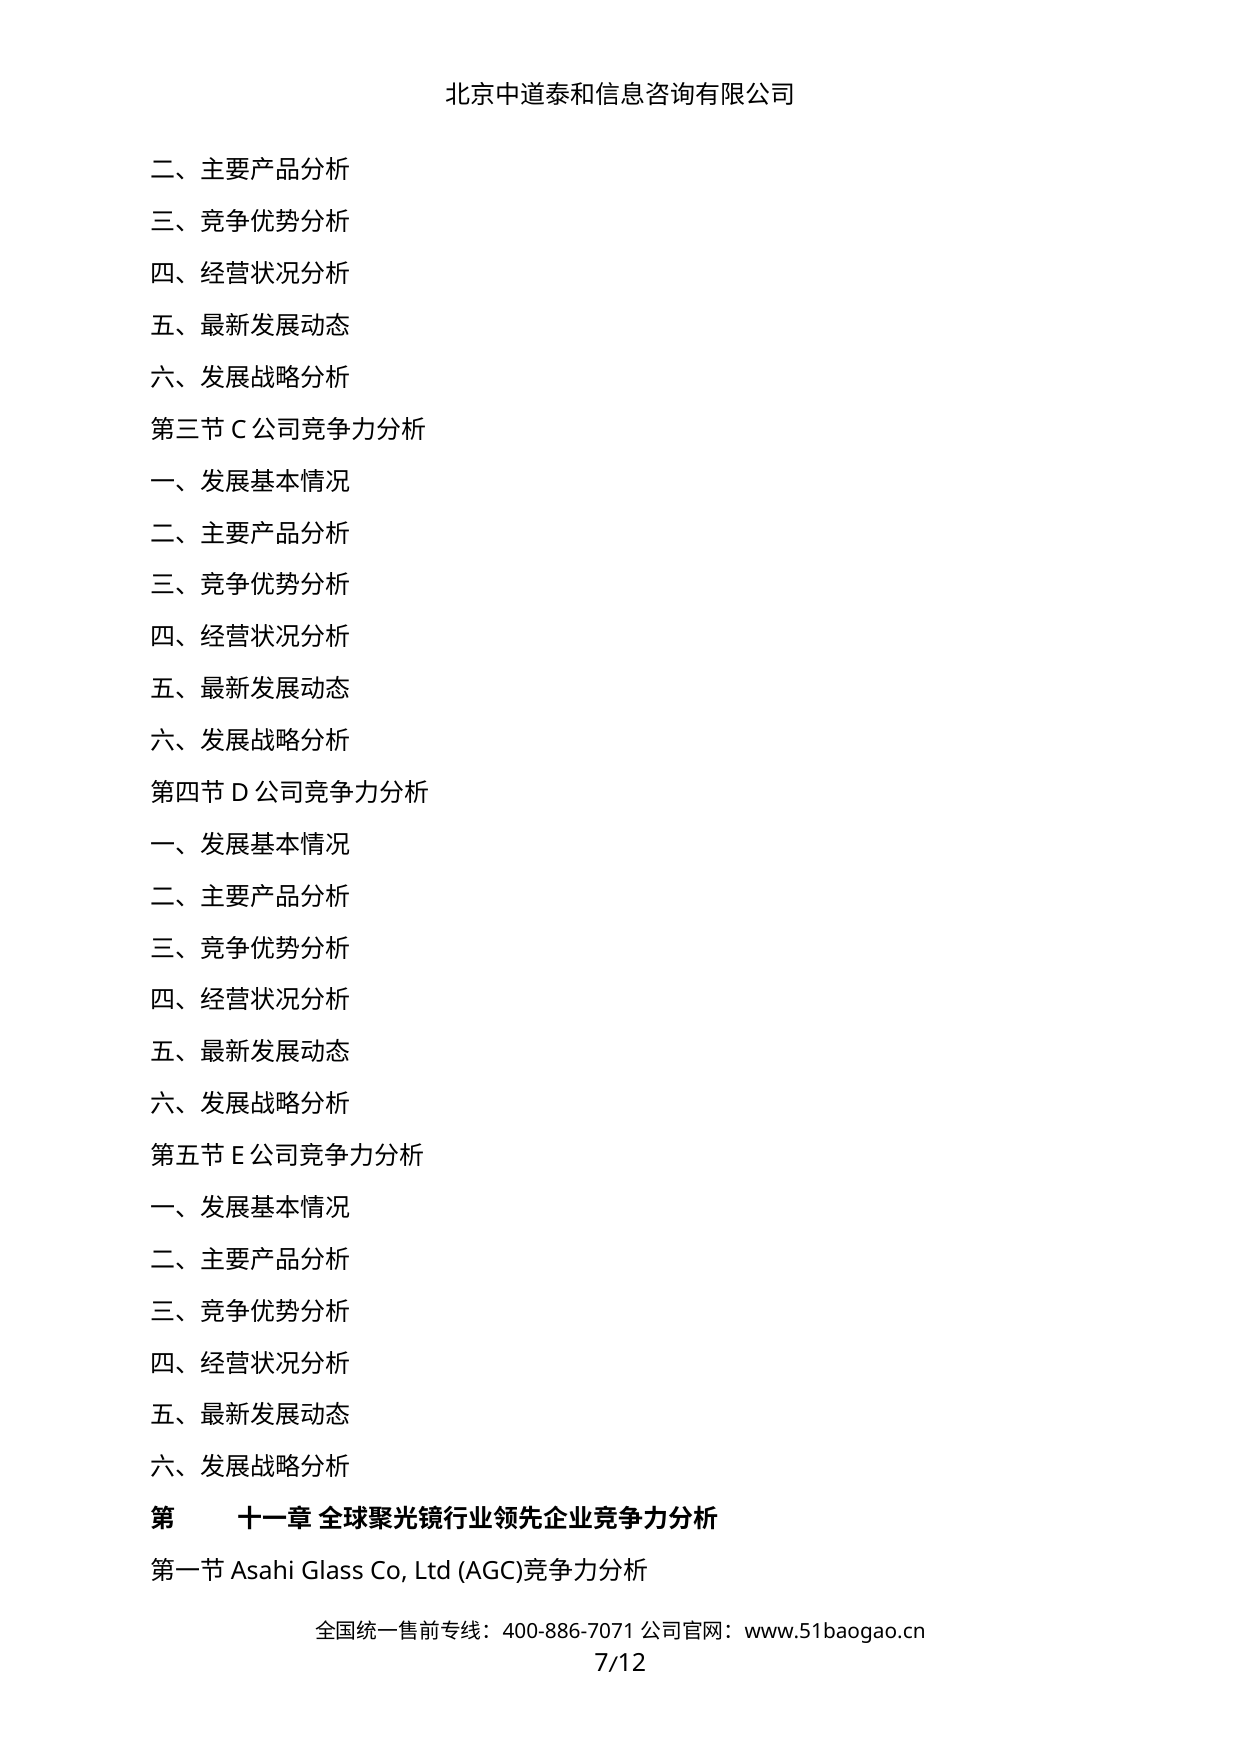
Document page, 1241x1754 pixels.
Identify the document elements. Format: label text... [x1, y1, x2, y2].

text 一、发展基本情况 [150, 461, 1090, 497]
text 一、发展基本情况 [150, 1187, 1090, 1224]
text 一、发展基本情况 [150, 824, 1090, 861]
text 五、最新发展动态 [150, 306, 1090, 342]
text 三、竞争优势分析 [150, 1291, 1090, 1327]
text 第四节 D公司竞争力分析 [150, 772, 1090, 809]
text 四、经营状况分析 [150, 617, 1090, 653]
text 六、发展战略分析 [150, 1084, 1090, 1120]
text 二、主要产品分析 [150, 513, 1090, 549]
text 二、主要产品分析 [150, 150, 1090, 186]
text 第 十一章 全球聚光镜行业领先企业竞争力分析 [150, 1499, 1090, 1535]
text 第五节 E公司竞争力分析 [150, 1136, 1090, 1172]
text 四、经营状况分析 [150, 254, 1090, 290]
text 三、竞争优势分析 [150, 565, 1090, 601]
text 四、经营状况分析 [150, 1343, 1090, 1379]
text 五、最新发展动态 [150, 1395, 1090, 1431]
text 四、经营状况分析 [150, 980, 1090, 1016]
text 五、最新发展动态 [150, 1032, 1090, 1068]
text 第三节 C公司竞争力分析 [150, 409, 1090, 446]
text 六、发展战略分析 [150, 357, 1090, 394]
text 二、主要产品分析 [150, 876, 1090, 912]
text 三、竞争优势分析 [150, 928, 1090, 964]
text 二、主要产品分析 [150, 1239, 1090, 1276]
text 三、竞争优势分析 [150, 202, 1090, 238]
text 五、最新发展动态 [150, 669, 1090, 705]
text 第一节 Asahi Glass Co, Ltd (AGC)竞争力分析 [150, 1551, 1090, 1587]
text 六、发展战略分析 [150, 721, 1090, 757]
text 六、发展战略分析 [150, 1447, 1090, 1483]
